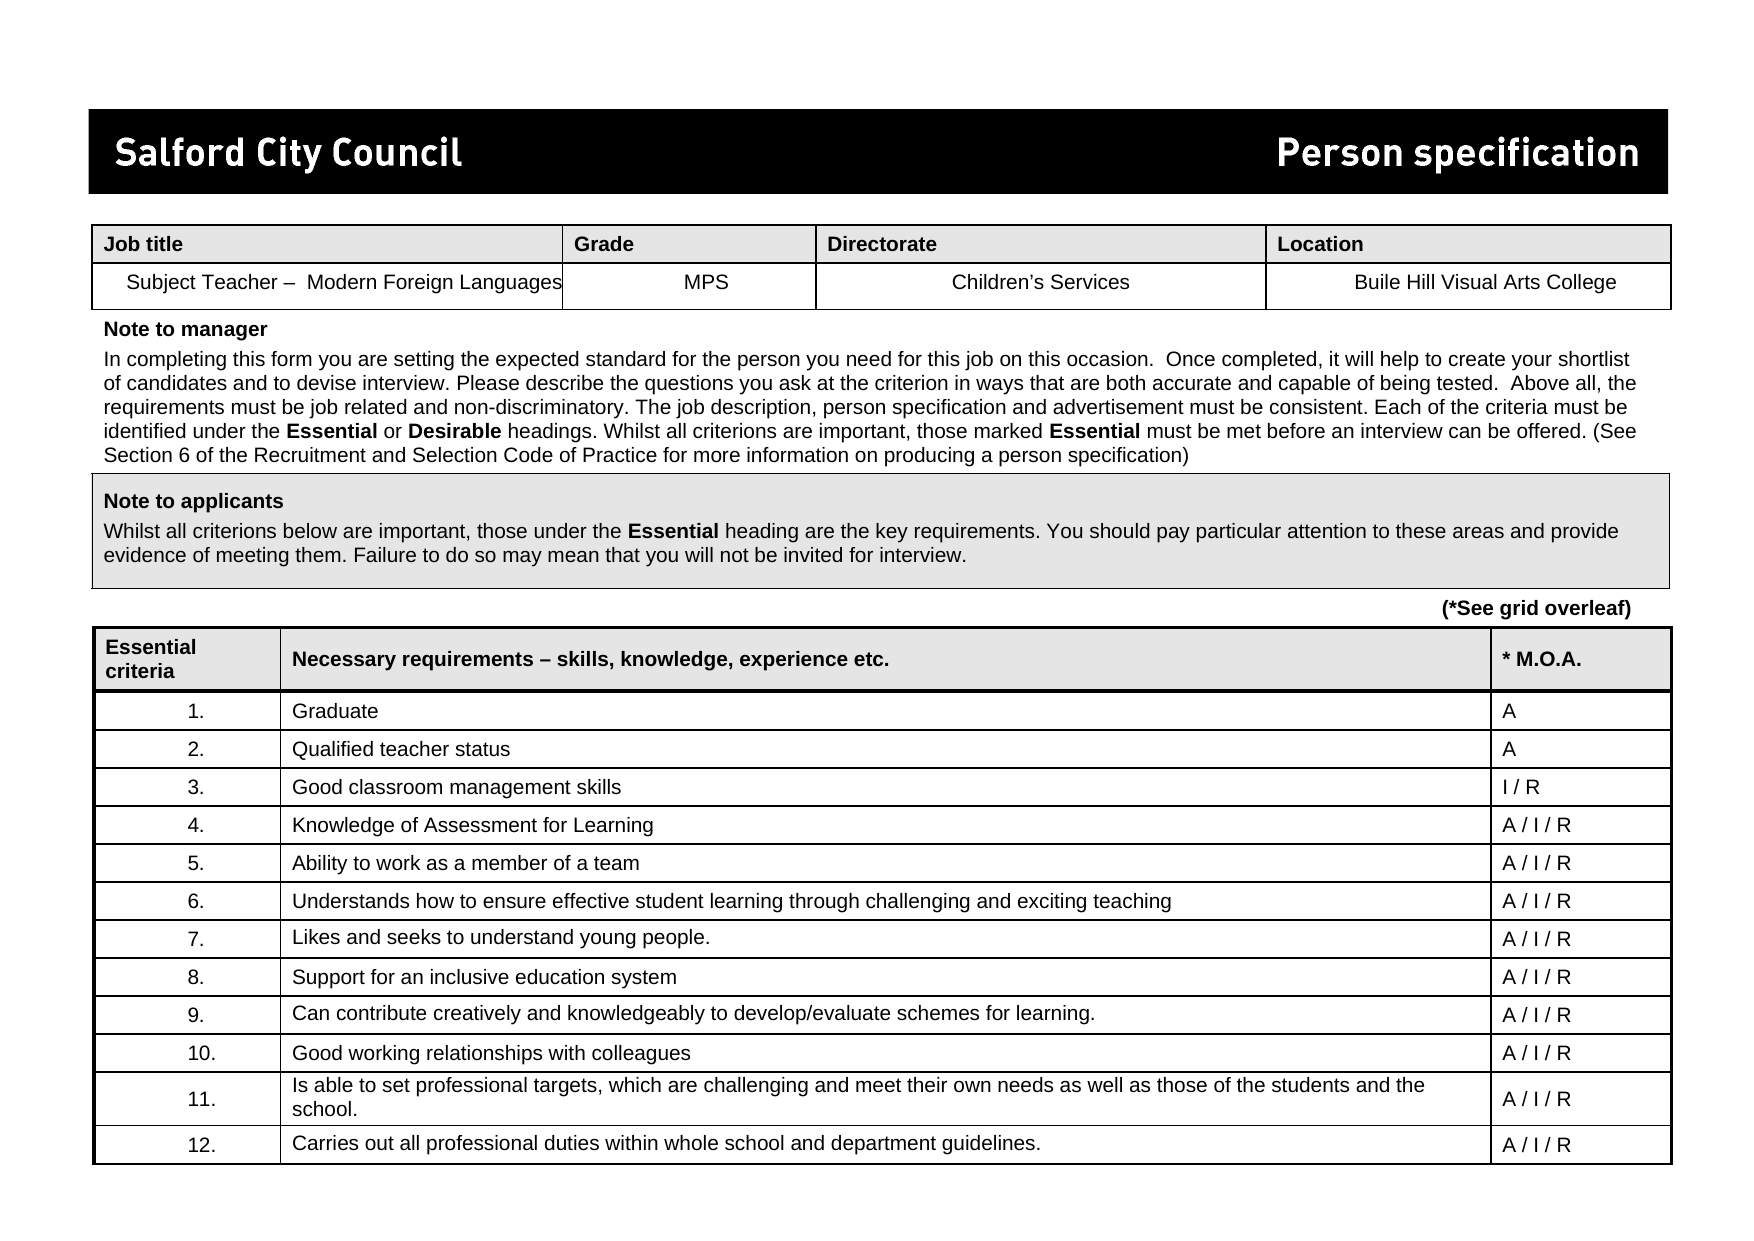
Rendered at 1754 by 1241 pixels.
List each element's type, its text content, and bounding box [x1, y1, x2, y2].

table_cell A / I / R [1492, 1073, 1670, 1125]
table_cell Good working relationships with colleagues [281, 1035, 1490, 1071]
table_cell Qualified teacher status [281, 731, 1490, 767]
table_cell A / I / R [1492, 807, 1670, 843]
table_cell MPS [563, 264, 815, 309]
table_cell [96, 807, 280, 843]
table_header Job title [93, 226, 562, 262]
text (*See grid overleaf) [103, 596, 1665, 619]
table_cell [96, 845, 280, 881]
table_cell A / I / R [1492, 959, 1670, 995]
table_cell [96, 1073, 280, 1125]
table_header Directorate [817, 226, 1265, 262]
table_cell A / I / R [1492, 883, 1670, 919]
table_header Necessary requirements – skills, knowledge, experience etc. [281, 629, 1490, 689]
table_cell Good classroom management skills [281, 769, 1490, 805]
table_header Grade [563, 226, 815, 262]
table_cell Understands how to ensure effective student learning through challenging and exciting teaching [281, 883, 1490, 919]
table_cell Children’s Services [817, 264, 1265, 309]
text In completing this form you are setting the expected standard for the person you need for this job on this occasion. Once completed, it will help to create your shortlist of candidates and to devise interview. Please describe the questions you ask at the criterion in ways that are both accurate and capable of being tested. Above all, the requirements must be job related and non-discriminatory. The job description, person specification and advertisement must be consistent. Each of the criteria must be identified under the Essential or Desirable headings. Whilst all criterions are important, those marked Essential must be met before an interview can be offered. (See Section 6 of the Recruitment and Selection Code of Practice for more information on producing a person specification) [103, 347, 1639, 466]
table_cell [96, 921, 280, 957]
table_cell Carries out all professional duties within whole school and department guidelines. [281, 1126, 1490, 1163]
table_cell A [1492, 731, 1670, 767]
text Note to manager [103, 316, 1665, 340]
table_cell [96, 883, 280, 919]
table_header Location [1267, 226, 1670, 262]
text Whilst all criterions below are important, those under the Essential heading are the key requirements. You should pay particular attention to these areas and provide evidence of meeting them. Failure to do so may mean that you will not be invited for interview. [93, 503, 1669, 588]
table_cell Is able to set professional targets, which are challenging and meet their own needs as well as those of the students and the school. [281, 1073, 1490, 1125]
table_cell [96, 1035, 280, 1071]
table_cell [96, 731, 280, 767]
table_cell Subject Teacher – Modern Foreign Languages [93, 264, 562, 309]
table_cell Graduate [281, 693, 1490, 729]
table_cell [96, 959, 280, 995]
table_cell I / R [1492, 769, 1670, 805]
table_cell [96, 1126, 280, 1163]
table_cell A / I / R [1492, 1126, 1670, 1163]
table_cell [96, 769, 280, 805]
table_header Essential criteria [96, 629, 280, 689]
table_cell Support for an inclusive education system [281, 959, 1490, 995]
table_header * M.O.A. [1492, 629, 1670, 689]
table_cell Knowledge of Assessment for Learning [281, 807, 1490, 843]
table_cell Ability to work as a member of a team [281, 845, 1490, 881]
table_cell Likes and seeks to understand young people. [281, 921, 1490, 957]
table_cell [96, 693, 280, 729]
table_cell A [1492, 693, 1670, 729]
table_cell A / I / R [1492, 997, 1670, 1033]
table_cell Can contribute creatively and knowledgeably to develop/evaluate schemes for learning. [281, 997, 1490, 1033]
table_cell A / I / R [1492, 921, 1670, 957]
table_cell [96, 997, 280, 1033]
table_cell A / I / R [1492, 845, 1670, 881]
picture [88, 109, 1669, 194]
table_cell A / I / R [1492, 1035, 1670, 1071]
subtitle Note to applicants [93, 474, 1669, 503]
table_cell Buile Hill Visual Arts College [1267, 264, 1670, 309]
